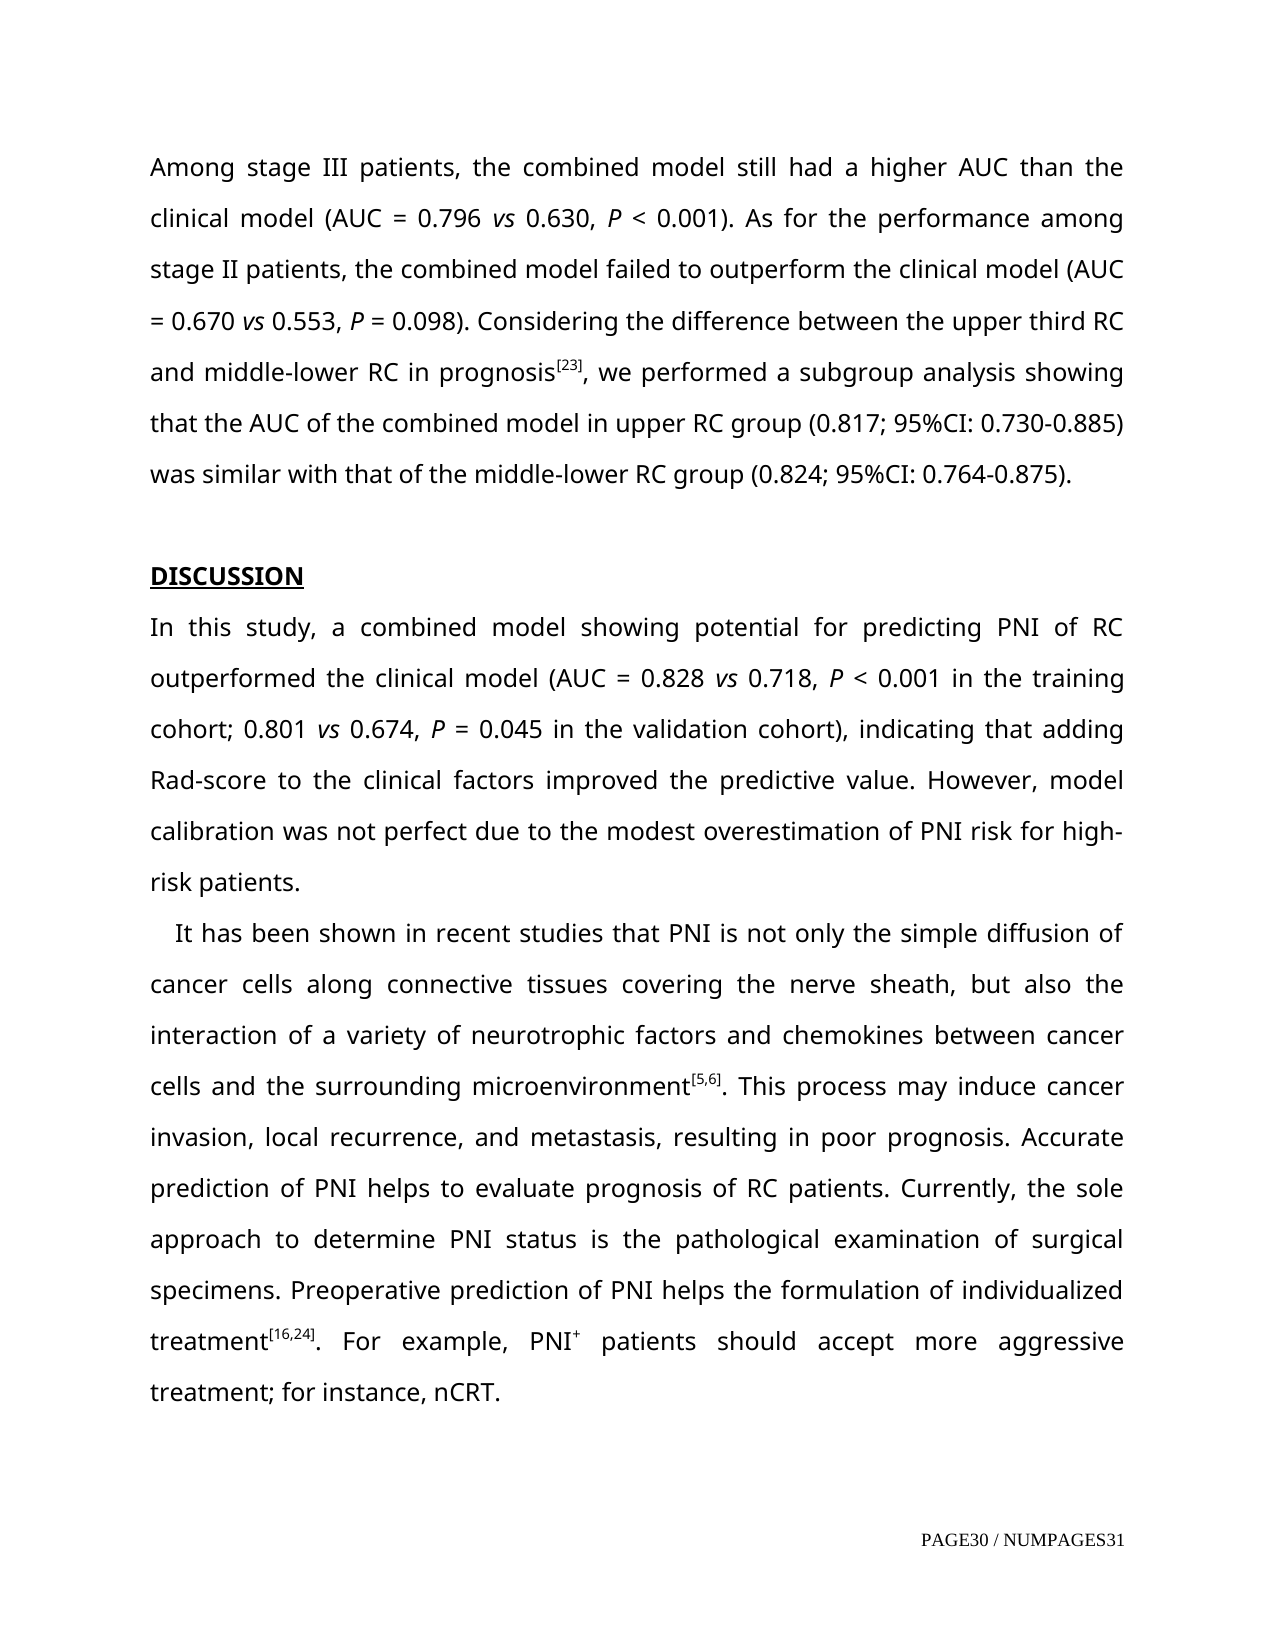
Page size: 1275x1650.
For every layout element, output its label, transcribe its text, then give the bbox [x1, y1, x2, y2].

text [150, 150, 1125, 490]
text It has been shown in recent studies that PNI is not only the simple diffusion of cancer cells along connective tissues covering the nerve sheath, but also the interaction of a variety of neurotrophic factors and chemokines between cancer cells and the surrounding microenvironment[5,6]. This process may induce cancer invasion, local recurrence, and metastasis, resulting in poor prognosis. Accurate prediction of PNI helps to evaluate prognosis of RC patients. Currently, the sole approach to determine PNI status is the pathological examination of surgical specimens. Preoperative prediction of PNI helps the formulation of individualized treatment[16,24]. For example, PNI+ patients should accept more aggressive treatment; for instance, nCRT. [150, 916, 1125, 1409]
text In this study, a combined model showing potential for predicting PNI of RC outperformed the clinical model (AUC = 0.828 vs 0.718, P < 0.001 in the training cohort; 0.801 vs 0.674, P = 0.045 in the validation cohort), indicating that adding Rad-score to the clinical factors improved the predictive value. However, model calibration was not perfect due to the modest overestimation of PNI risk for high-risk patients. [150, 609, 1125, 899]
text DISCUSSION [150, 558, 1125, 592]
